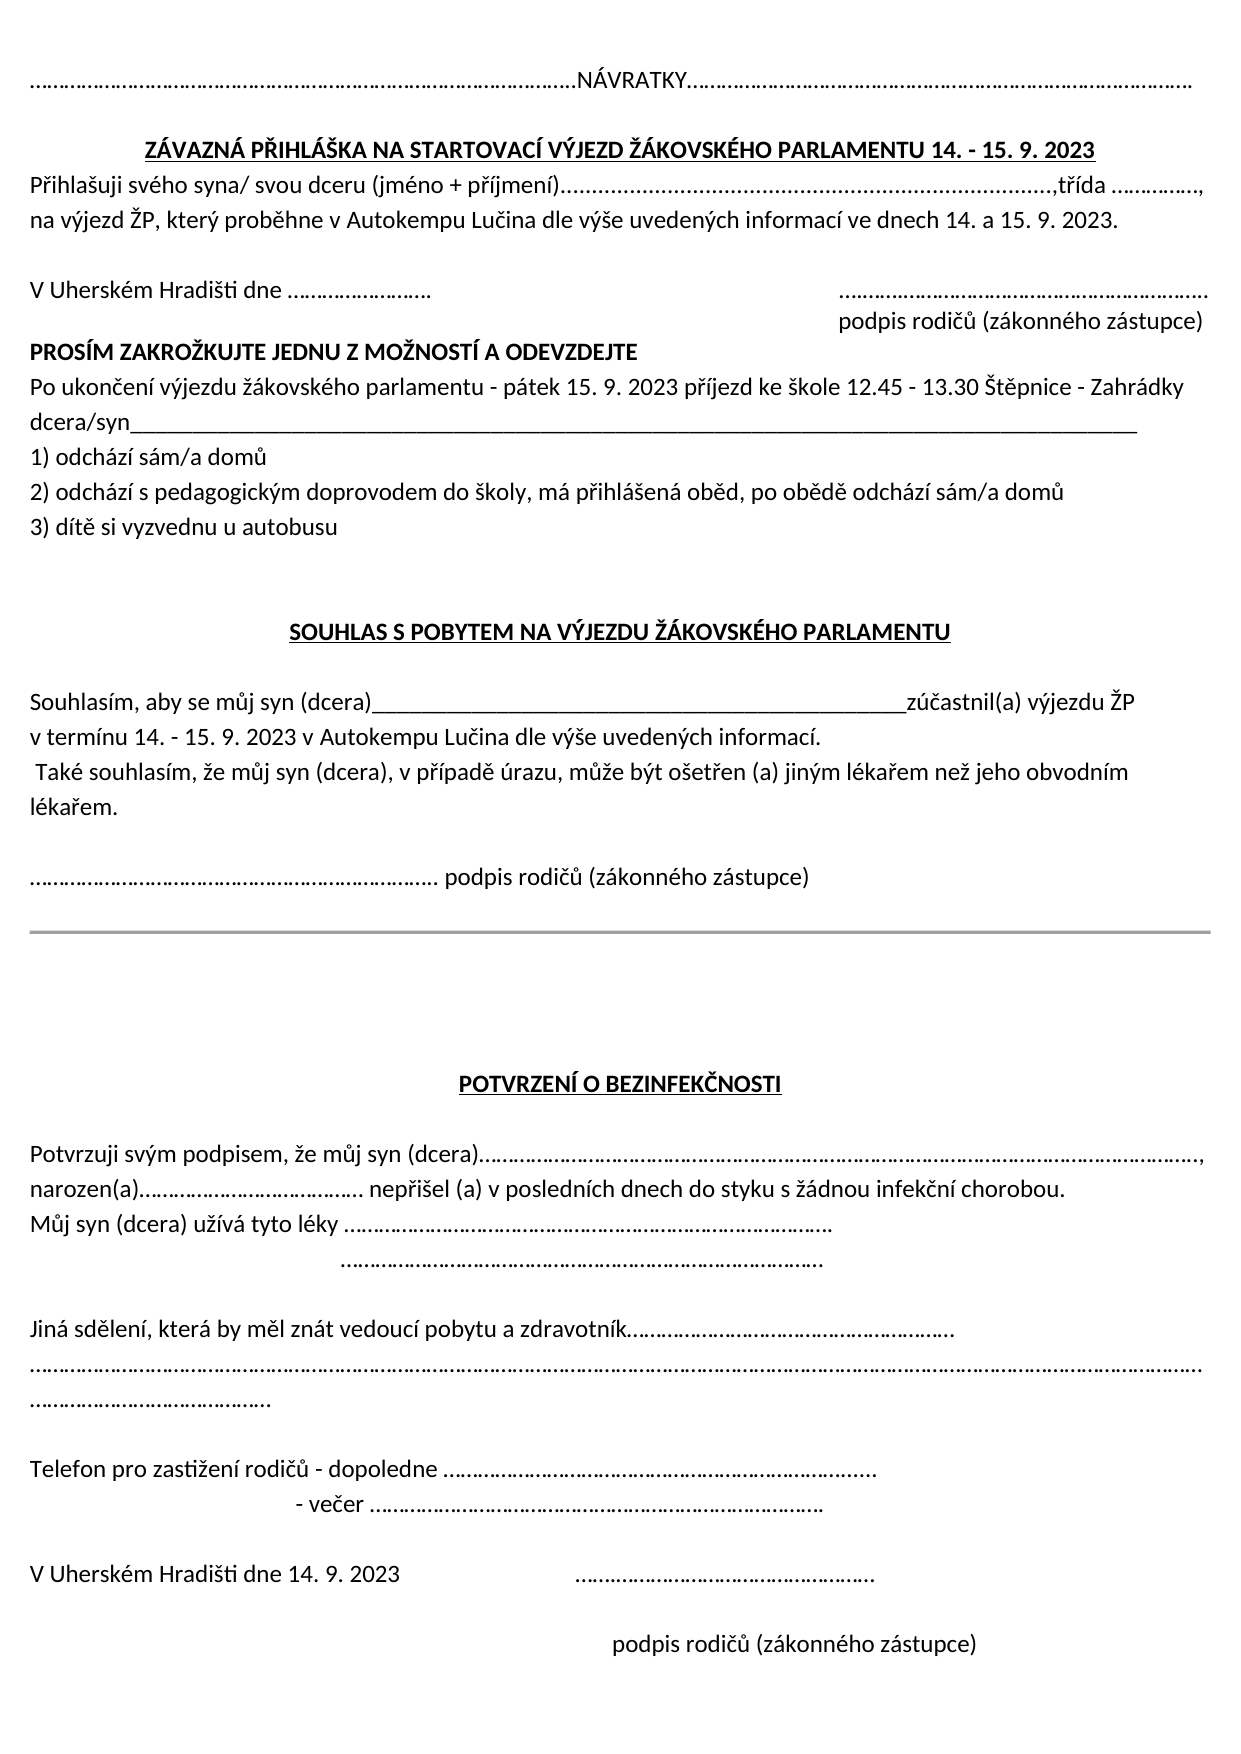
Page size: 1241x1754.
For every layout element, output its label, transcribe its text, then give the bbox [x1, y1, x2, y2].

text …………………………………………………………….. podpis rodičů (zákonného zástupce) [29, 861, 1211, 891]
text V Uherském Hradišti dne 14. 9. 2023 …….……………………………………… [29, 1558, 1211, 1588]
text 2) odchází s pedagogickým doprovodem do školy, má přihlášená oběd, po obědě odchází sám/a domů [29, 476, 1211, 506]
text 1) odchází sám/a domů [29, 441, 1211, 471]
text podpis rodičů (zákonného zástupce) [29, 1628, 1211, 1658]
text SOUHLAS S POBYTEM NA VÝJEZDU ŽÁKOVSKÉHO PARLAMENTU [29, 616, 1211, 646]
text Po ukončení výjezdu žákovského parlamentu - pátek 15. 9. 2023 příjezd ke škole 12.45 - 13.30 Štěpnice - Zahrádky dcera/syn_________________________________________________________________________________ [29, 371, 1211, 436]
text Souhlasím, aby se můj syn (dcera)___________________________________________zúčastnil(a) výjezdu ŽP v termínu 14. - 15. 9. 2023 v Autokempu Lučina dle výše uvedených informací. [29, 686, 1211, 751]
text Přihlašuji svého syna/ svou dceru (jméno + příjmení)..............................................................................,třída ……………, na výjezd ŽP, který proběhne v Autokempu Lučina dle výše uvedených informací ve dnech 14. a 15. 9. 2023. [29, 169, 1211, 235]
text Můj syn (dcera) užívá tyto léky …………………………………………………………………………. [29, 1208, 1211, 1238]
text POTVRZENÍ O BEZINFEKČNOSTI [29, 1068, 1211, 1098]
text Závazná přihláška na startovací výjezd Žákovského parlamentu 14. - 15. 9. 2023 [29, 134, 1211, 165]
text 3) dítě si vyzvednu u autobusu [29, 511, 1211, 541]
text - večer ……………………………………………………………………. [29, 1488, 1211, 1518]
text PROSÍM ZAKROŽKUJTE JEDNU Z MOŽNOSTÍ A ODEVZDEJTE [29, 336, 1211, 366]
text ………………………………………………………………………………………………………………………………………………………………………………………………………………………… [29, 1348, 1211, 1413]
text Telefon pro zastižení rodičů - dopoledne ……………………………………………………………...... [29, 1453, 1211, 1483]
text …………………………………………………………………………………..NÁVRATKY……………………………………………………………………………. [29, 64, 1211, 95]
text V Uherském Hradišti dne ……………………. ….…….…………………………………………….. [29, 274, 1211, 305]
text Potvrzuji svým podpisem, že můj syn (dcera)…………………………………………………………………………………………………………….., narozen(a)………………………………… nepřišel (a) v posledních dnech do styku s žádnou infekční chorobou. [29, 1138, 1211, 1203]
text ………………………………………………………………………… [29, 1243, 1211, 1273]
text Jiná sdělení, která by měl znát vedoucí pobytu a zdravotník………………………………………………… [29, 1313, 1211, 1343]
text Také souhlasím, že můj syn (dcera), v případě úrazu, může být ošetřen (a) jiným lékařem než jeho obvodním lékařem. [29, 756, 1211, 821]
text podpis rodičů (zákonného zástupce) [29, 305, 1211, 336]
